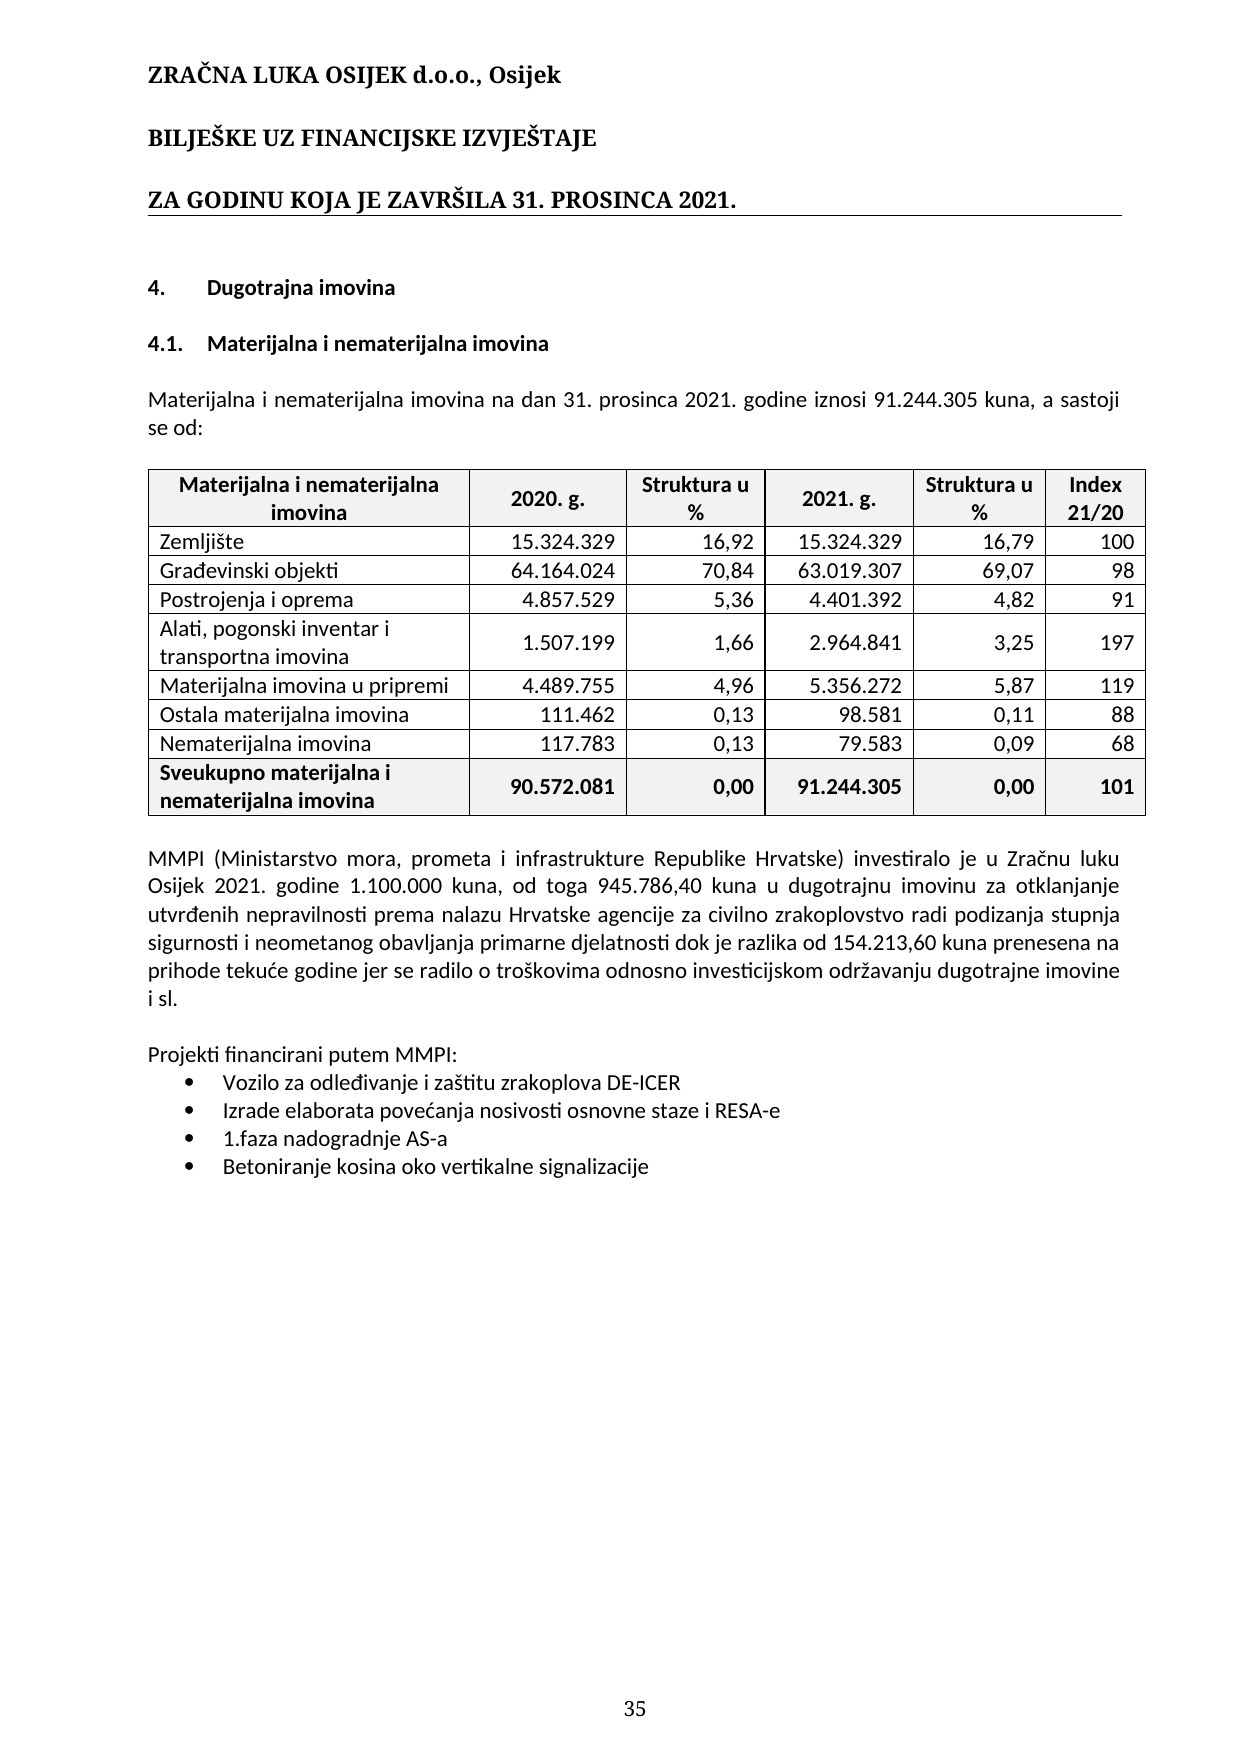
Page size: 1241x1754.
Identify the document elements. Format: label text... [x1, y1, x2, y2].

text Materijalna i nematerijalna imovina na dan 31. prosinca 2021. godine iznosi 91.244.305 kuna, a sastoji se od: [148, 385, 1122, 441]
table_cell 88 [1046, 700, 1145, 728]
table_cell 3,25 [914, 614, 1045, 670]
table_cell Zemljište [149, 527, 469, 555]
text MMPI (Ministarstvo mora, prometa i infrastrukture Republike Hrvatske) investiralo je u Zračnu luku Osijek 2021. godine 1.100.000 kuna, od toga 945.786,40 kuna u dugotrajnu imovinu za otklanjanje utvrđenih nepravilnosti prema nalazu Hrvatske agencije za civilno zrakoplovstvo radi podizanja stupnja sigurnosti i neometanog obavljanja primarne djelatnosti dok je razlika od 154.213,60 kuna prenesena na prihode tekuće godine jer se radilo o troškovima odnosno investicijskom održavanju dugotrajne imovine i sl. [148, 844, 1122, 1012]
table_cell 1,66 [627, 614, 764, 670]
table_cell 16,92 [627, 527, 764, 555]
table_cell 91.244.305 [766, 759, 913, 814]
table_cell 5,36 [627, 585, 764, 613]
table_cell 119 [1046, 671, 1145, 699]
table_cell 70,84 [627, 556, 764, 584]
table_cell 197 [1046, 614, 1145, 670]
table_cell 91 [1046, 585, 1145, 613]
table_cell 111.462 [470, 700, 626, 728]
table_header Struktura u % [914, 470, 1045, 526]
list 1.faza nadogradnje AS-a [185, 1124, 1122, 1152]
table_cell 100 [1046, 527, 1145, 555]
list Izrade elaborata povećanja nosivosti osnovne staze i RESA-e [185, 1096, 1122, 1124]
table_cell Ostala materijalna imovina [149, 700, 469, 728]
table_cell 4.489.755 [470, 671, 626, 699]
table_cell 4.857.529 [470, 585, 626, 613]
table_cell 15.324.329 [766, 527, 913, 555]
table_cell 4.401.392 [766, 585, 913, 613]
table_cell 79.583 [766, 730, 913, 757]
table_cell 100,00 [627, 759, 764, 814]
table_cell 63.019.307 [766, 556, 913, 584]
table_cell Građevinski objekti [149, 556, 469, 584]
table_cell 4,82 [914, 585, 1045, 613]
text 4.1. Materijalna i nematerijalna imovina [148, 329, 1122, 357]
table_cell 0,11 [914, 700, 1045, 728]
table_cell 100,00 [914, 759, 1045, 814]
table_cell 0,13 [627, 700, 764, 728]
table_cell 98.581 [766, 700, 913, 728]
table_header Index 21/20 [1046, 470, 1145, 526]
list Betoniranje kosina oko vertikalne signalizacije [185, 1152, 1122, 1180]
table_cell 69,07 [914, 556, 1045, 584]
table_header Struktura u % [627, 470, 764, 526]
table_cell Materijalna imovina u pripremi [149, 671, 469, 699]
table_cell 90.572.081 [470, 759, 626, 814]
table_cell Sveukupno materijalna i nematerijalna imovina [149, 759, 469, 814]
text Projekti financirani putem MMPI: [148, 1040, 1122, 1068]
table_cell 1.507.199 [470, 614, 626, 670]
table_cell Nematerijalna imovina [149, 730, 469, 757]
table_cell 117.783 [470, 730, 626, 757]
table_header 2021. g. [766, 470, 913, 526]
table_cell 15.324.329 [470, 527, 626, 555]
table_header 2020. g. [470, 470, 626, 526]
table_cell 5,87 [914, 671, 1045, 699]
table_cell Postrojenja i oprema [149, 585, 469, 613]
table_cell 0,13 [627, 730, 764, 757]
table_cell 4,96 [627, 671, 764, 699]
table_cell 101 [1046, 759, 1145, 814]
list Vozilo za odleđivanje i zaštitu zrakoplova DE-ICER [185, 1068, 1122, 1096]
table_cell 2.964.841 [766, 614, 913, 670]
table_cell Alati, pogonski inventar i transportna imovina [149, 614, 469, 670]
table_cell 16,79 [914, 527, 1045, 555]
text 4. Dugotrajna imovina [148, 273, 1122, 301]
table_cell 5.356.272 [766, 671, 913, 699]
table_cell 98 [1046, 556, 1145, 584]
table_header Materijalna i nematerijalna imovina [149, 470, 469, 526]
table_cell 0,09 [914, 730, 1045, 757]
table_cell 68 [1046, 730, 1145, 757]
table_cell 64.164.024 [470, 556, 626, 584]
